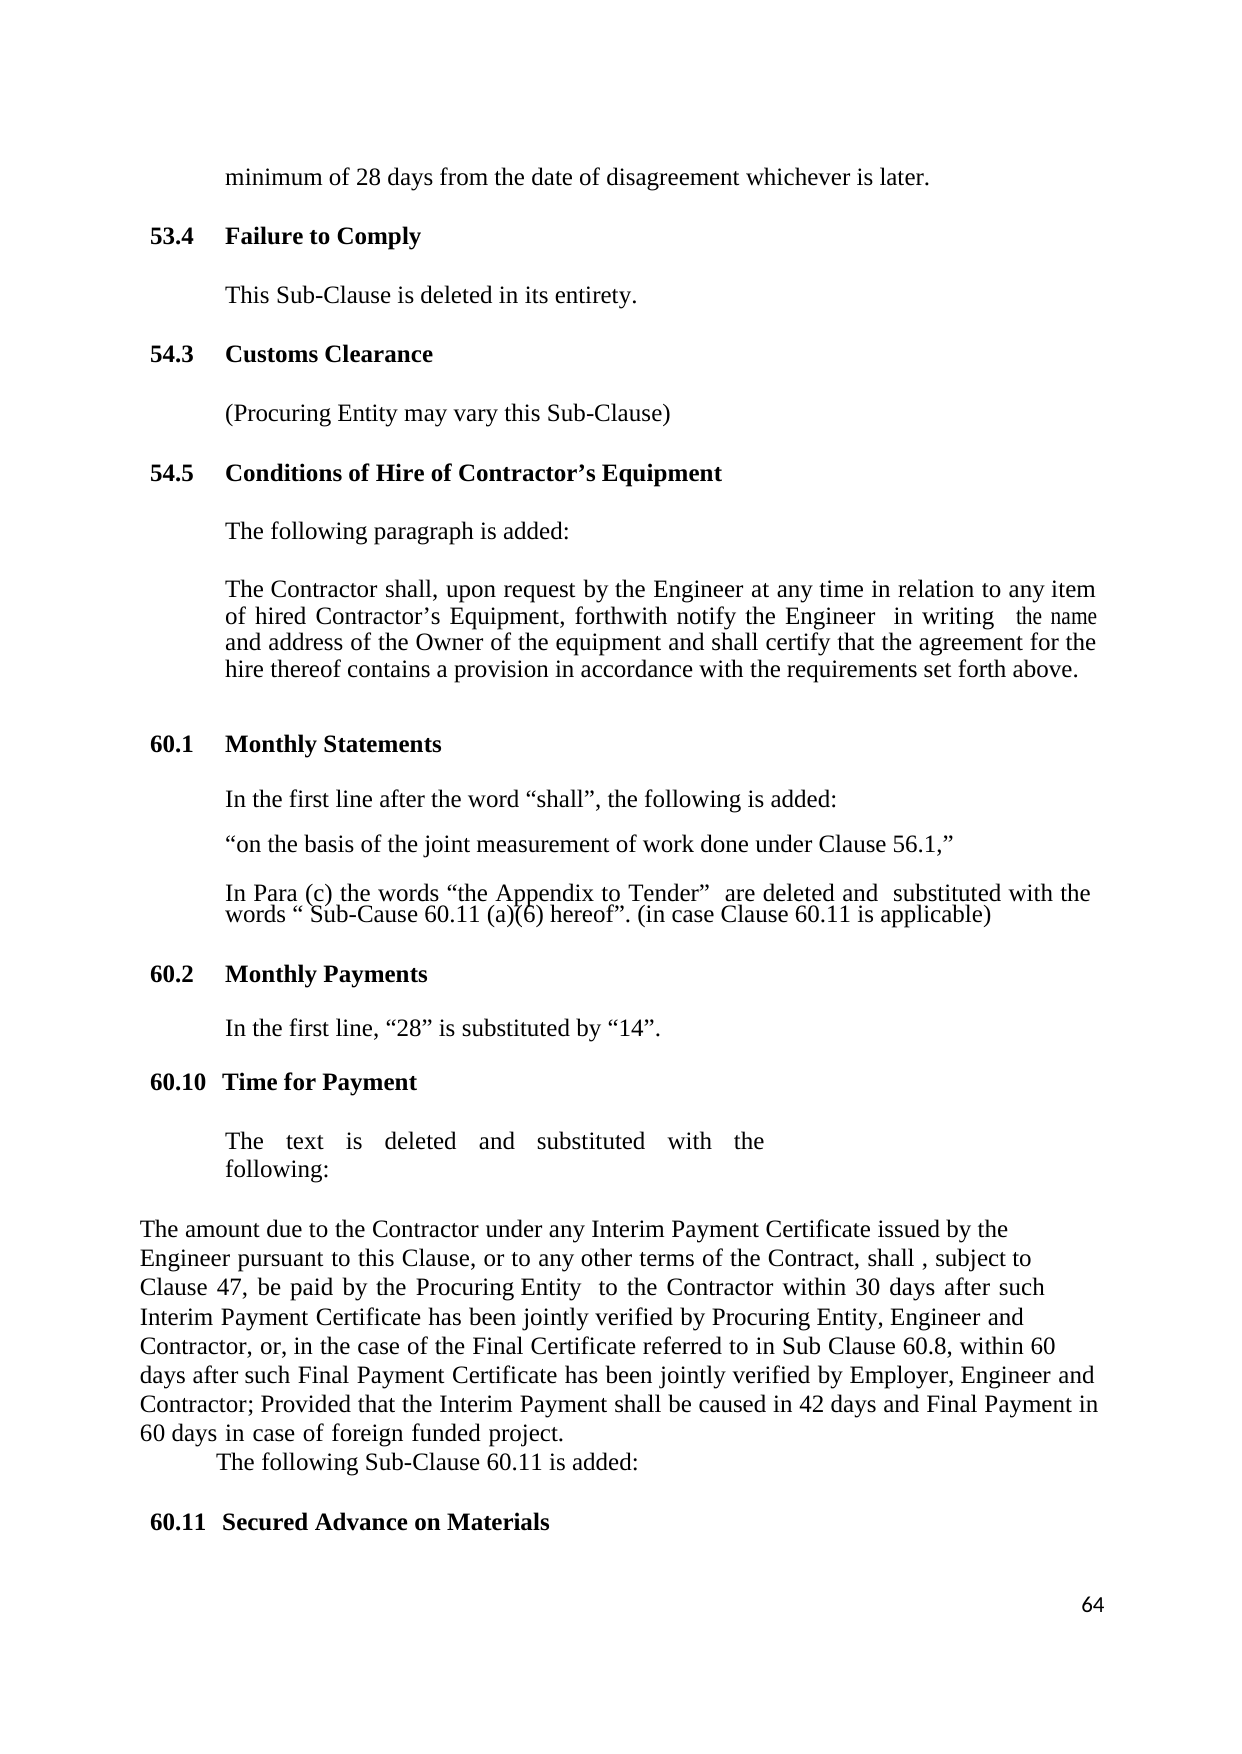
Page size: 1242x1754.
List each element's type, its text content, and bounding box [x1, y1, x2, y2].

text The text is deleted and substituted with the following: [225, 1126, 764, 1183]
text minimum of 28 days from the date of disagreement whichever is later. [225, 162, 932, 191]
text 53.4 Failure to Comply [150, 221, 1104, 250]
text This Sub-Clause is deleted in its entirety. [225, 280, 641, 309]
text 60.2 Monthly Payments [150, 959, 1104, 988]
text 60.10 Time for Payment [150, 1067, 1104, 1096]
text 60.1 Monthly Statements [150, 729, 1104, 758]
text 60.11 Secured Advance on Materials [150, 1507, 1104, 1536]
text The following paragraph is added: [225, 516, 573, 545]
text The Contractor shall, upon request by the Engineer at any time in relation to any item of hired Contractor’s Equipment, forthwith notify the Engineer in writing the name and address of the Owner of the equipment and shall certify that the agreement for the hire thereof contains a provision in accordance with the requirements set forth above. [225, 577, 1097, 683]
text In the first line after the word “shall”, the following is added: [225, 784, 936, 813]
text The following Sub-Clause 60.11 is added: [216, 1447, 993, 1476]
text 54.5 Conditions of Hire of Contractor’s Equipment [150, 458, 1104, 486]
text In the first line, “28” is substituted by “14”. [225, 1013, 899, 1042]
text “on the basis of the joint measurement of work done under Clause 56.1,” [225, 829, 1049, 857]
text In Para (c) the words “the Appendix to Tender” are deleted and substituted with the words “ Sub-Cause 60.11 (a)(6) hereof”. (in case Clause 60.11 is applicable) [225, 884, 1093, 928]
text The amount due to the Contractor under any Interim Payment Certificate issued by the Engineer pursuant to this Clause, or to any other terms of the Contract, shall , subject to Clause 47, be paid by the Procuring Entity to the Contractor within 30 days after such Interim Payment Certificate has been jointly verified by Procuring Entity, Engineer and Contractor, or, in the case of the Final Certificate referred to in Sub Clause 60.8, within 60 days after such Final Payment Certificate has been jointly verified by Employer, Engineer and Contractor; Provided that the Interim Payment shall be caused in 42 days and Final Payment in 60 days in case of foreign funded project. [139, 1214, 1104, 1447]
text 54.3 Customs Clearance [150, 339, 1104, 368]
text (Procuring Entity may vary this Sub-Clause) [225, 398, 1049, 427]
